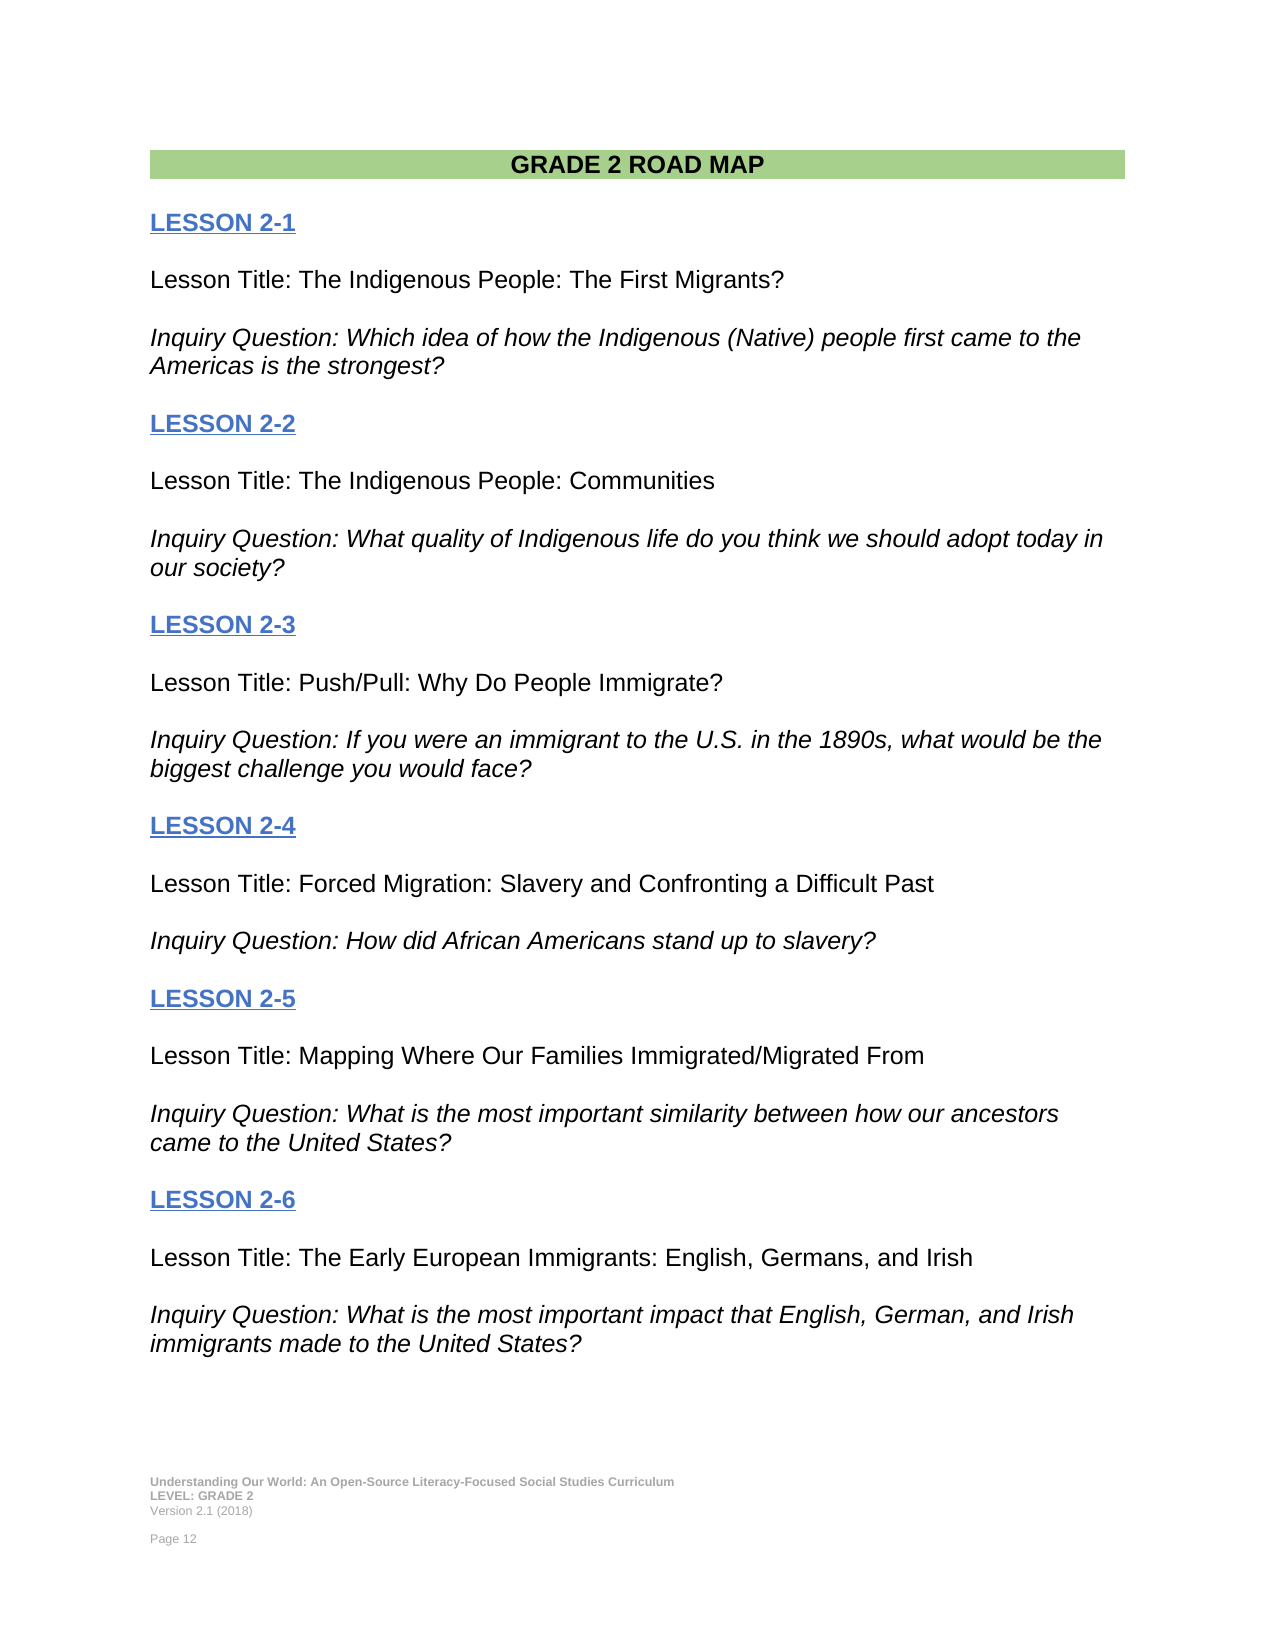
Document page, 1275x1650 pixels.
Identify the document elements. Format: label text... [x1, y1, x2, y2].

text Inquiry Question: What is the most important impact that English, German, and Irish immigrants made to the United States? [150, 1300, 1125, 1357]
text Lesson Title: The Indigenous People: The First Migrants? [150, 265, 1125, 294]
text Lesson Title: Forced Migration: Slavery and Confronting a Difficult Past [150, 869, 1125, 897]
text GRADE 2 ROAD MAP [150, 150, 1125, 179]
text Inquiry Question: How did African Americans stand up to slavery? [150, 926, 1125, 955]
text Lesson Title: The Indigenous People: Communities [150, 466, 1125, 495]
text LESSON 2-6 [150, 1185, 1125, 1214]
text Lesson Title: The Early European Immigrants: English, Germans, and Irish [150, 1242, 1125, 1271]
text LESSON 2-5 [150, 984, 1125, 1012]
text Lesson Title: Push/Pull: Why Do People Immigrate? [150, 667, 1125, 696]
text Inquiry Question: Which idea of how the Indigenous (Native) people first came to the Americas is the strongest? [150, 322, 1125, 380]
text LESSON 2-4 [150, 811, 1125, 840]
text Inquiry Question: What is the most important similarity between how our ancestors came to the United States? [150, 1099, 1125, 1156]
text LESSON 2-3 [150, 610, 1125, 639]
text Lesson Title: Mapping Where Our Families Immigrated/Migrated From [150, 1041, 1125, 1070]
text LESSON 2-2 [150, 409, 1125, 437]
text Inquiry Question: What quality of Indigenous life do you think we should adopt today in our society? [150, 524, 1125, 581]
text LESSON 2-1 [150, 207, 1125, 236]
text Inquiry Question: If you were an immigrant to the U.S. in the 1890s, what would be the biggest challenge you would face? [150, 725, 1125, 782]
